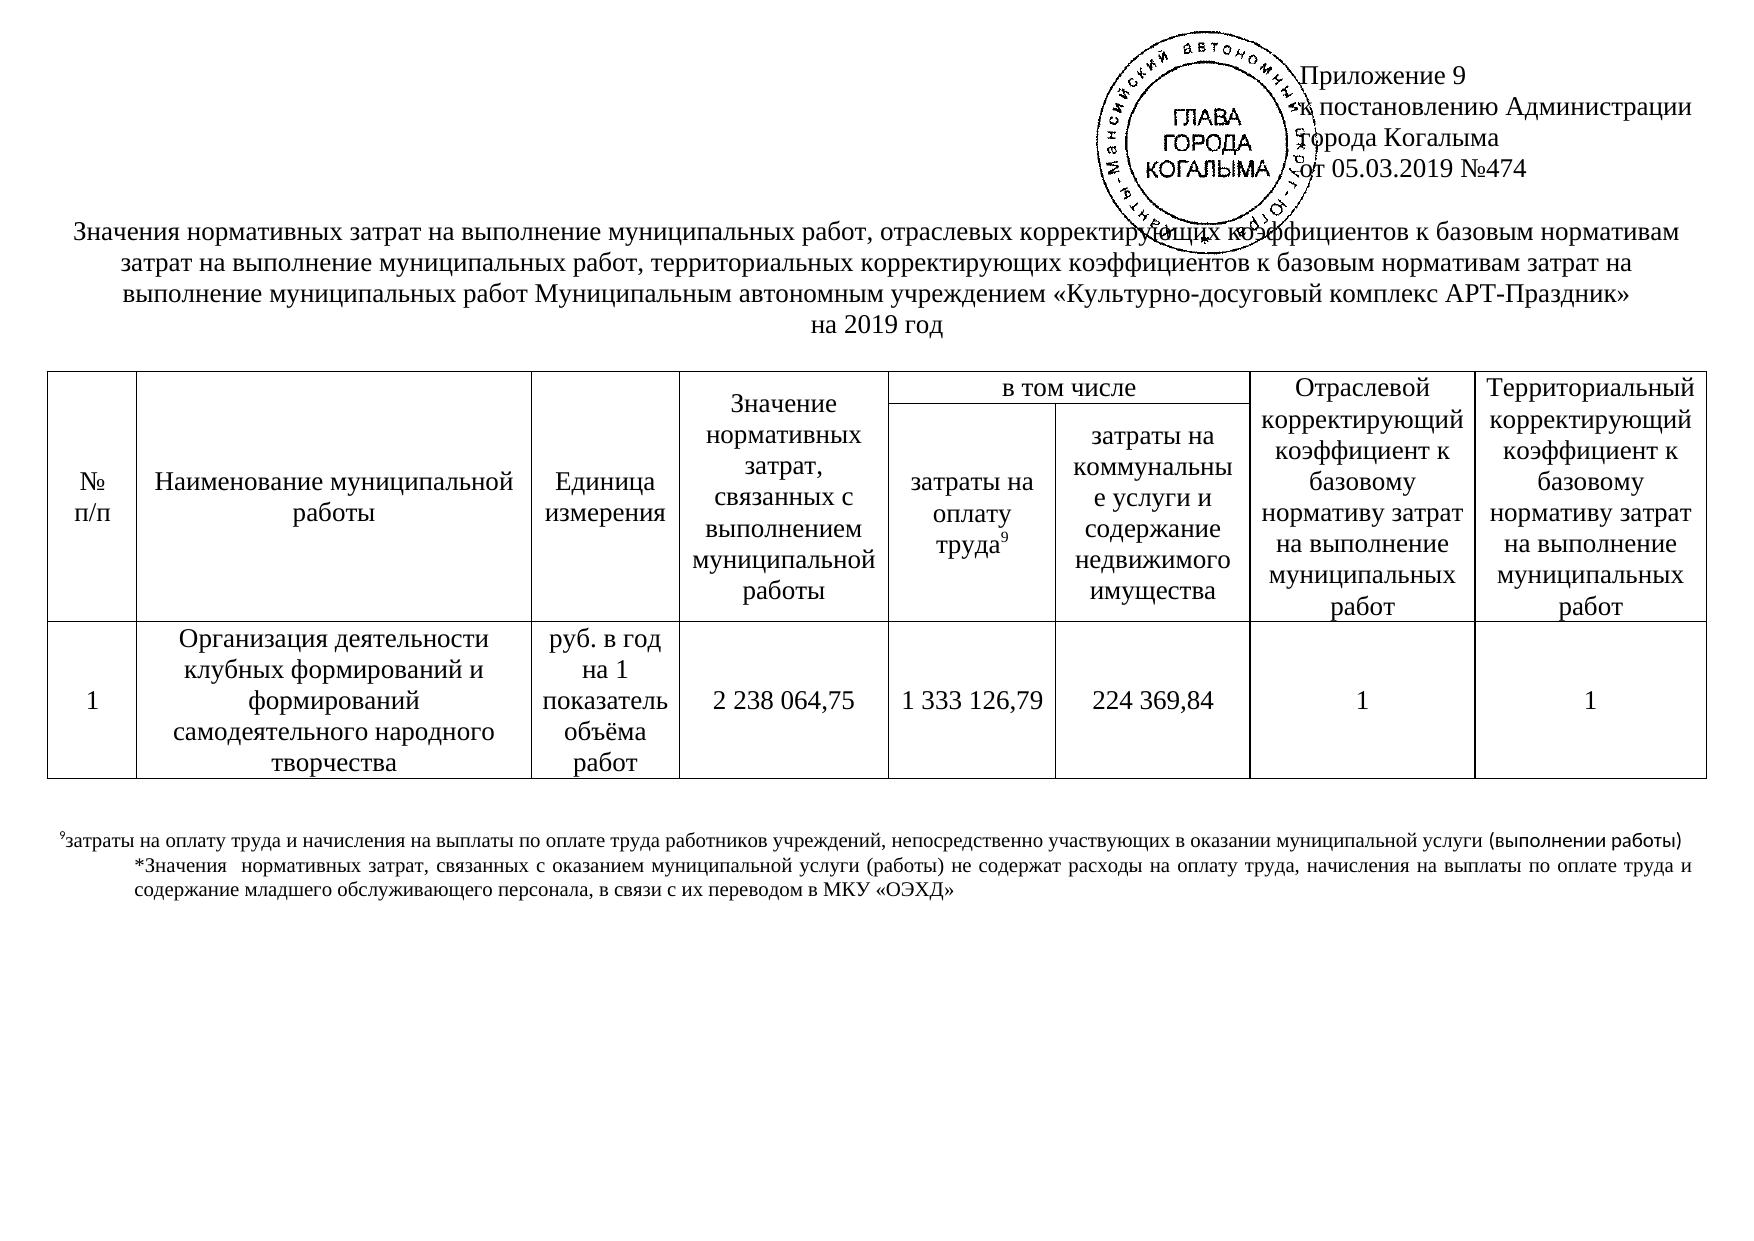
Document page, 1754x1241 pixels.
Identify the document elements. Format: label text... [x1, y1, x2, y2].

table_header Отраслевой корректирующий коэффициент к базовому нормативу затрат на выполнение муниципальных работ [1251, 372, 1474, 621]
table_header Территориальный корректирующий коэффициент к базовому нормативу затрат на выполнение муниципальных работ [1476, 372, 1706, 621]
table_cell руб. в год на 1 показатель объёма работ [532, 622, 679, 777]
text города Когалыма [1299, 121, 1695, 152]
text к постановлению Администрации [1299, 90, 1695, 121]
table_header Единица измерения [532, 372, 679, 621]
table_header в том числе [889, 372, 1249, 403]
table_header № п/п [48, 372, 136, 621]
table_cell 2 238 064,75 [680, 622, 888, 777]
table_cell 1 [48, 622, 136, 777]
table_cell затраты на коммунальные услуги и содержание недвижимого имущества [1056, 404, 1249, 621]
text на 2019 год [59, 308, 1695, 339]
text Значения нормативных затрат на выполнение муниципальных работ, отраслевых корректирующих коэффициентов к базовым нормативам затрат на выполнение муниципальных работ, территориальных корректирующих коэффициентов к базовым нормативам затрат на выполнение муниципальных работ Муниципальным автономным учреждением «Культурно-досуговый комплекс АРТ-Праздник» [59, 215, 1695, 308]
table_header Наименование муниципальной работы [137, 372, 531, 621]
picture [1094, 31, 1319, 215]
table_cell 1 333 126,79 [889, 622, 1055, 777]
table_cell Организация деятельности клубных формирований и формирований самодеятельного народного творчества [137, 622, 531, 777]
table_cell 224 369,84 [1056, 622, 1249, 777]
text от 05.03.2019 №474 [1299, 152, 1695, 184]
table_cell 1 [1251, 622, 1474, 777]
table_cell 1 [1476, 622, 1706, 777]
table_cell затраты на оплату труда [889, 404, 1055, 621]
text Приложение 9 [1299, 59, 1695, 90]
table_header Значение нормативных затрат, связанных с выполнением муниципальной работы [680, 372, 888, 621]
